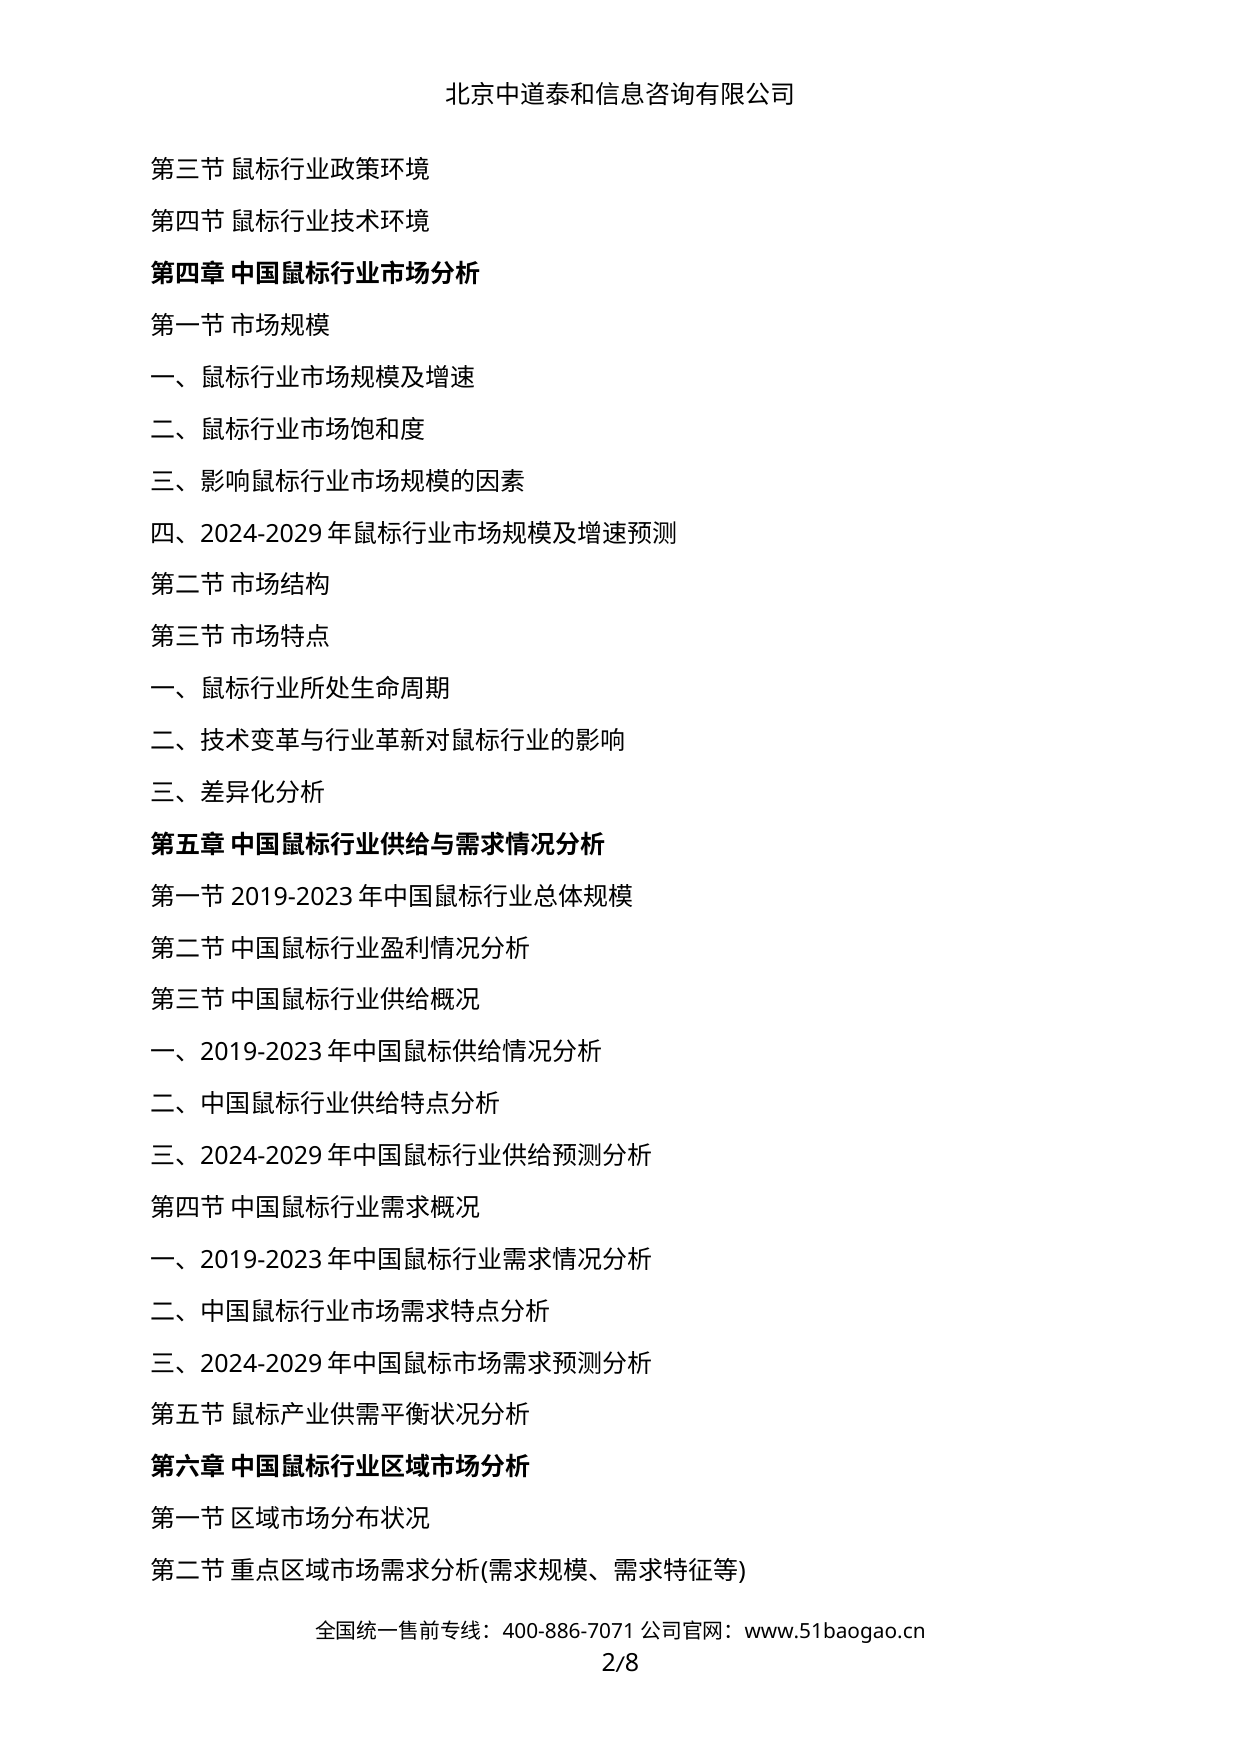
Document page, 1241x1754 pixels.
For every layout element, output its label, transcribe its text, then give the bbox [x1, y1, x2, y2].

text 第二节 市场结构 [150, 565, 1090, 601]
text 二、中国鼠标行业供给特点分析 [150, 1084, 1090, 1120]
text 一、鼠标行业市场规模及增速 [150, 357, 1090, 394]
text 第一节 市场规模 [150, 306, 1090, 342]
text 四、2024-2029年鼠标行业市场规模及增速预测 [150, 513, 1090, 549]
text 第一节 区域市场分布状况 [150, 1499, 1090, 1535]
text 一、2019-2023年中国鼠标行业需求情况分析 [150, 1239, 1090, 1276]
text 第四节 鼠标行业技术环境 [150, 202, 1090, 238]
text 三、差异化分析 [150, 772, 1090, 809]
text 一、鼠标行业所处生命周期 [150, 669, 1090, 705]
text 第六章 中国鼠标行业区域市场分析 [150, 1447, 1090, 1483]
text 二、鼠标行业市场饱和度 [150, 409, 1090, 446]
text 三、影响鼠标行业市场规模的因素 [150, 461, 1090, 497]
text 第四节 中国鼠标行业需求概况 [150, 1187, 1090, 1224]
text 第三节 市场特点 [150, 617, 1090, 653]
text 第一节 2019-2023年中国鼠标行业总体规模 [150, 876, 1090, 912]
text 第二节 中国鼠标行业盈利情况分析 [150, 928, 1090, 964]
text 三、2024-2029年中国鼠标行业供给预测分析 [150, 1136, 1090, 1172]
text 一、2019-2023年中国鼠标供给情况分析 [150, 1032, 1090, 1068]
text 第三节 鼠标行业政策环境 [150, 150, 1090, 186]
text 第三节 中国鼠标行业供给概况 [150, 980, 1090, 1016]
text 三、2024-2029年中国鼠标市场需求预测分析 [150, 1343, 1090, 1379]
text 第五节 鼠标产业供需平衡状况分析 [150, 1395, 1090, 1431]
text 二、技术变革与行业革新对鼠标行业的影响 [150, 721, 1090, 757]
text 第四章 中国鼠标行业市场分析 [150, 254, 1090, 290]
text 第五章 中国鼠标行业供给与需求情况分析 [150, 824, 1090, 861]
text 第二节 重点区域市场需求分析(需求规模、需求特征等) [150, 1551, 1090, 1587]
text 二、中国鼠标行业市场需求特点分析 [150, 1291, 1090, 1327]
